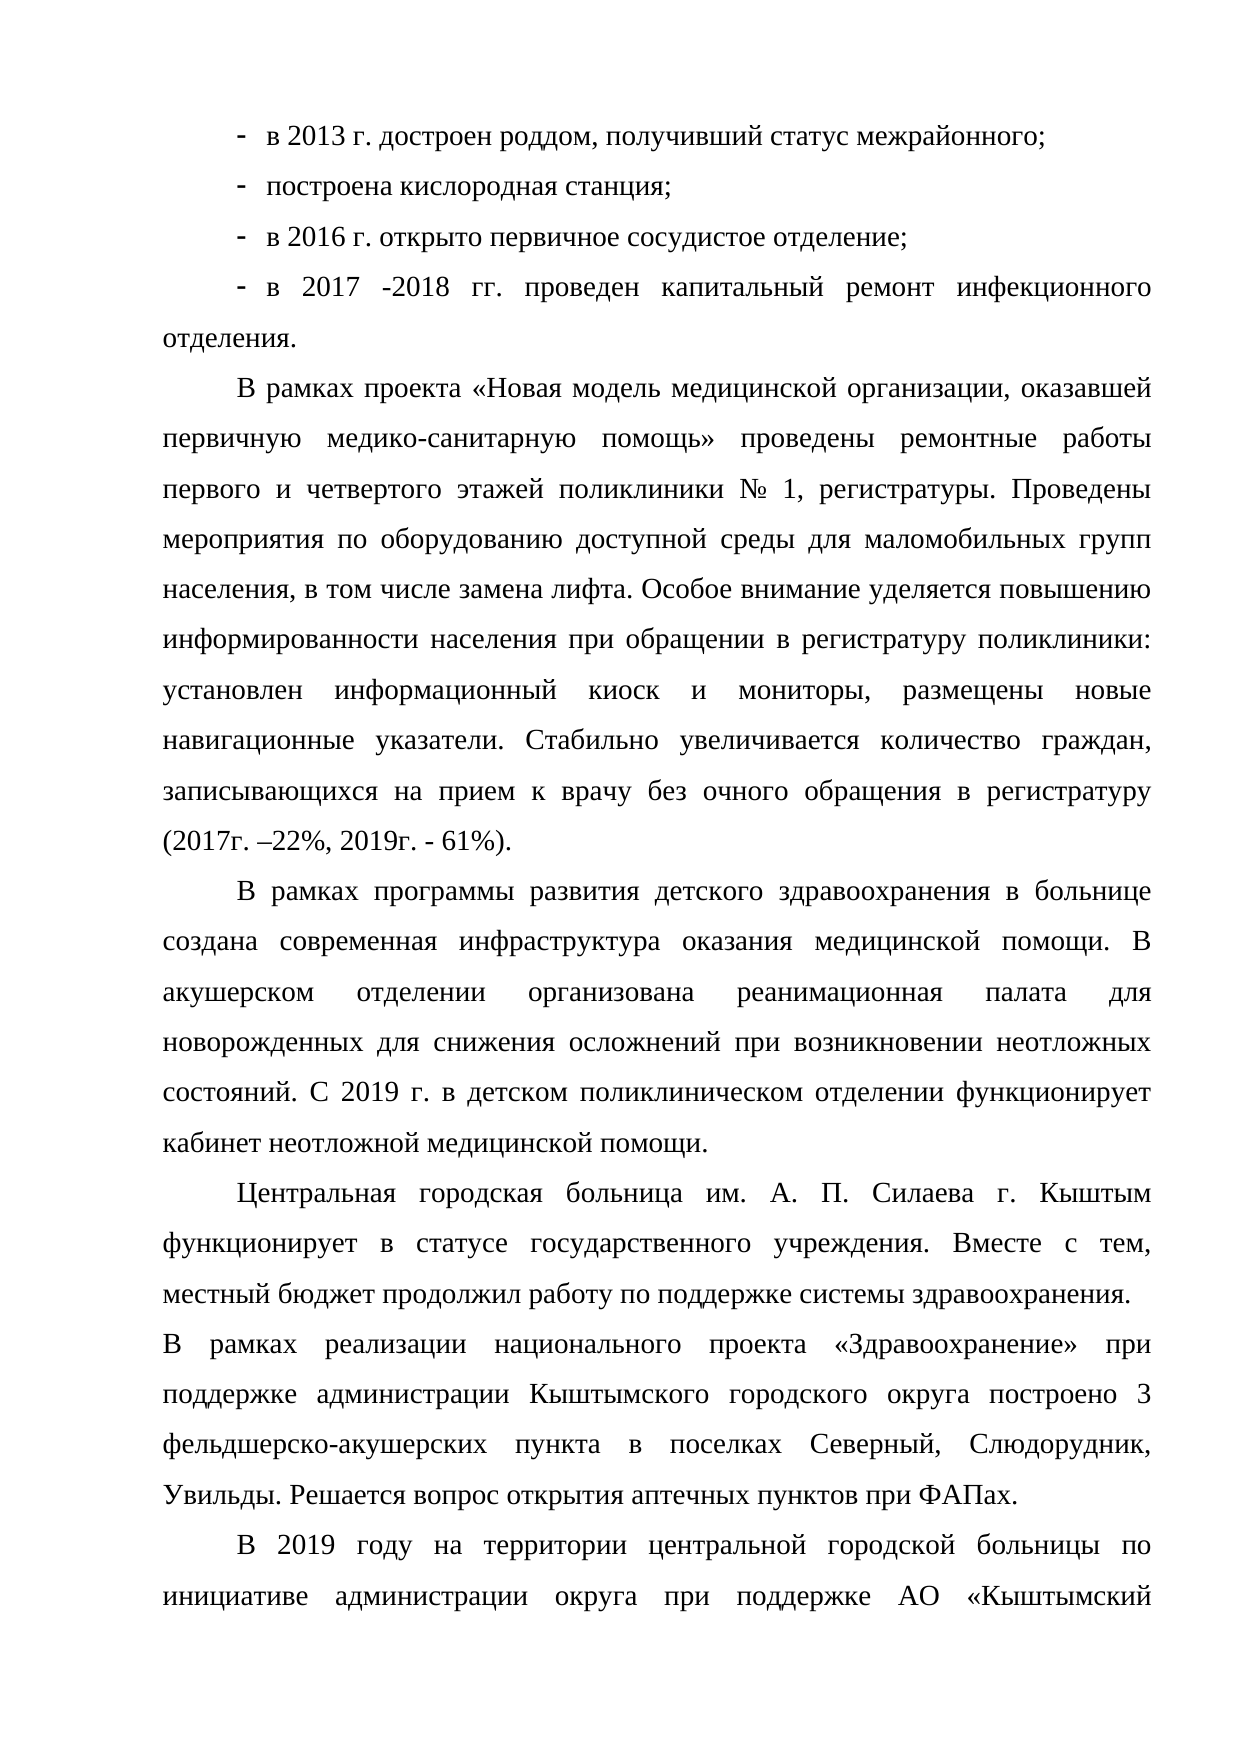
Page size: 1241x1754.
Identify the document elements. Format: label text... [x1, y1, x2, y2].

list в 2016 г. открыто первичное сосудистое отделение; [162, 219, 1152, 253]
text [162, 1527, 1152, 1611]
text Центральная городская больница им. А. П. Силаева г. Кыштым функционирует в статусе государственного учреждения. Вместе с тем, местный бюджет продолжил работу по поддержке системы здравоохранения. [162, 1175, 1152, 1309]
list в 2017 -2018 гг. проведен капитальный ремонт инфекционного отделения. [162, 269, 1152, 353]
list построена кислородная станция; [162, 168, 1152, 202]
text В рамках проекта «Новая модель медицинской организации, оказавшей первичную медико-санитарную помощь» проведены ремонтные работы первого и четвертого этажей поликлиники № 1, регистратуры. Проведены мероприятия по оборудованию доступной среды для маломобильных групп населения, в том числе замена лифта. Особое внимание уделяется повышению информированности населения при обращении в регистратуру поликлиники: установлен информационный киоск и мониторы, размещены новые навигационные указатели. Стабильно увеличивается количество граждан, записывающихся на прием к врачу без очного обращения в регистратуру (2017г. –22%, 2019г. - 61%). [162, 370, 1152, 856]
text В рамках программы развития детского здравоохранения в больнице создана современная инфраструктура оказания медицинской помощи. В акушерском отделении организована реанимационная палата для новорожденных для снижения осложнений при возникновении неотложных состояний. С 2019 г. в детском поликлиническом отделении функционирует кабинет неотложной медицинской помощи. [162, 873, 1152, 1158]
text В рамках реализации национального проекта «Здравоохранение» при поддержке администрации Кыштымского городского округа построено 3 фельдшерско-акушерских пункта в поселках Северный, Слюдорудник, Увильды. Решается вопрос открытия аптечных пунктов при ФАПах. [162, 1326, 1152, 1511]
list в 2013 г. достроен роддом, получивший статус межрайонного; [162, 118, 1152, 152]
